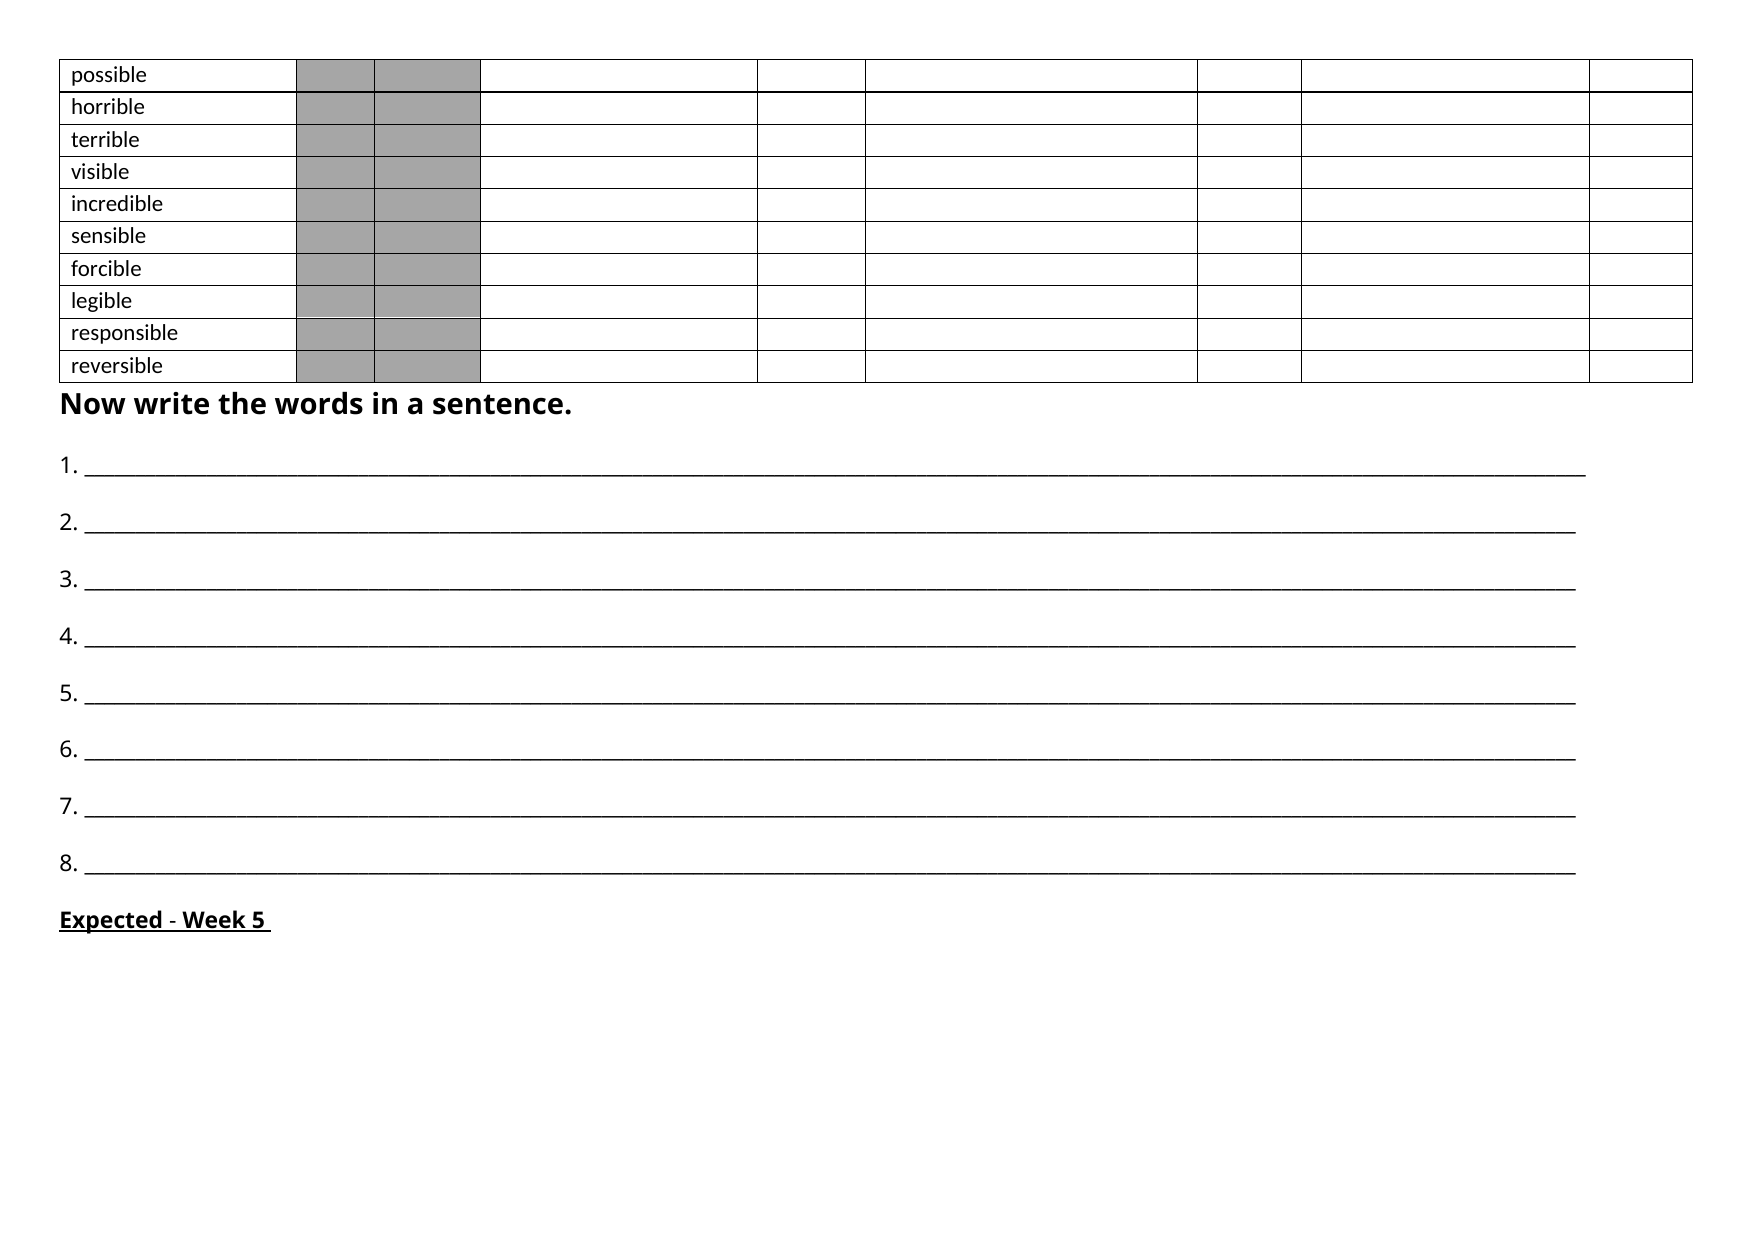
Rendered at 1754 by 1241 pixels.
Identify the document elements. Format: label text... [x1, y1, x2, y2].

table_cell [866, 222, 1197, 253]
table_cell [297, 93, 374, 124]
table_cell [1302, 319, 1589, 350]
table_cell [1590, 60, 1692, 91]
table_cell incredible [60, 189, 296, 221]
table_cell [375, 319, 480, 350]
table_cell [1590, 319, 1692, 350]
text Expected - Week 5 [59, 904, 1666, 935]
table_cell possible [60, 60, 296, 91]
table_cell [1198, 351, 1301, 382]
table_cell [1198, 319, 1301, 350]
table_cell [375, 157, 480, 188]
table_cell [481, 125, 757, 156]
text 7. ___________________________________________________________________________________________________________________________________________________ [59, 790, 1666, 821]
table_cell [758, 222, 865, 253]
table_cell [1590, 254, 1692, 285]
table_cell legible [60, 286, 296, 317]
table_cell [481, 93, 757, 124]
table_cell [1590, 286, 1692, 317]
text 5. ___________________________________________________________________________________________________________________________________________________ [59, 677, 1666, 708]
table_cell [481, 189, 757, 221]
table_cell [481, 286, 757, 317]
table_cell [758, 319, 865, 350]
text 2. ___________________________________________________________________________________________________________________________________________________ [59, 506, 1666, 537]
table_cell [866, 319, 1197, 350]
table_cell [758, 157, 865, 188]
table_cell [297, 125, 374, 156]
table_cell [1302, 254, 1589, 285]
table_cell [1198, 254, 1301, 285]
table_cell [1590, 351, 1692, 382]
table_cell [375, 125, 480, 156]
text 1. ____________________________________________________________________________________________________________________________________________________ [59, 449, 1666, 481]
table_cell [297, 189, 374, 221]
table_cell [481, 157, 757, 188]
table_cell [297, 351, 374, 382]
table_cell [375, 286, 480, 317]
table_cell [1302, 60, 1589, 91]
table_cell [866, 60, 1197, 91]
table_cell [1302, 157, 1589, 188]
table_cell [375, 351, 480, 382]
table_cell [866, 93, 1197, 124]
table_cell [375, 60, 480, 91]
table_cell [1198, 60, 1301, 91]
table_cell forcible [60, 254, 296, 285]
table_cell [866, 254, 1197, 285]
table_cell [1590, 157, 1692, 188]
table_cell [1198, 189, 1301, 221]
table_cell visible [60, 157, 296, 188]
table_cell [375, 189, 480, 221]
table_cell [758, 254, 865, 285]
table_cell [866, 125, 1197, 156]
text Now write the words in a sentence. [59, 383, 1666, 423]
table_cell [1198, 157, 1301, 188]
table_cell responsible [60, 319, 296, 350]
table_cell [1590, 93, 1692, 124]
table_cell sensible [60, 222, 296, 253]
text 6. ___________________________________________________________________________________________________________________________________________________ [59, 733, 1666, 764]
text 3. ___________________________________________________________________________________________________________________________________________________ [59, 563, 1666, 594]
table_cell [758, 189, 865, 221]
table_cell [297, 286, 374, 317]
table_cell [375, 93, 480, 124]
table_cell [1590, 125, 1692, 156]
table_cell reversible [60, 351, 296, 382]
table_cell [758, 60, 865, 91]
table_cell [297, 60, 374, 91]
table_cell [297, 222, 374, 253]
table_cell [758, 93, 865, 124]
table_cell [1198, 93, 1301, 124]
table_cell [375, 254, 480, 285]
table_cell [1302, 351, 1589, 382]
table_cell [758, 286, 865, 317]
table_cell [1590, 189, 1692, 221]
table_cell [1302, 125, 1589, 156]
table_cell [1198, 125, 1301, 156]
table_cell [297, 319, 374, 350]
table_cell [1302, 93, 1589, 124]
table_cell [481, 254, 757, 285]
table_cell terrible [60, 125, 296, 156]
table_cell [758, 351, 865, 382]
text 8. ___________________________________________________________________________________________________________________________________________________ [59, 847, 1666, 878]
table_cell [1302, 222, 1589, 253]
table_cell [297, 254, 374, 285]
table_cell [1302, 286, 1589, 317]
table_cell [1198, 222, 1301, 253]
table_cell [481, 222, 757, 253]
table_cell [1198, 286, 1301, 317]
table_cell [375, 222, 480, 253]
table_cell [866, 157, 1197, 188]
table_cell [866, 189, 1197, 221]
text 4. ___________________________________________________________________________________________________________________________________________________ [59, 620, 1666, 651]
table_cell [866, 351, 1197, 382]
table_cell [1302, 189, 1589, 221]
table_cell horrible [60, 93, 296, 124]
table_cell [481, 60, 757, 91]
table_cell [1590, 222, 1692, 253]
table_cell [297, 157, 374, 188]
table_cell [481, 319, 757, 350]
table_cell [758, 125, 865, 156]
table_cell [866, 286, 1197, 317]
table_cell [481, 351, 757, 382]
